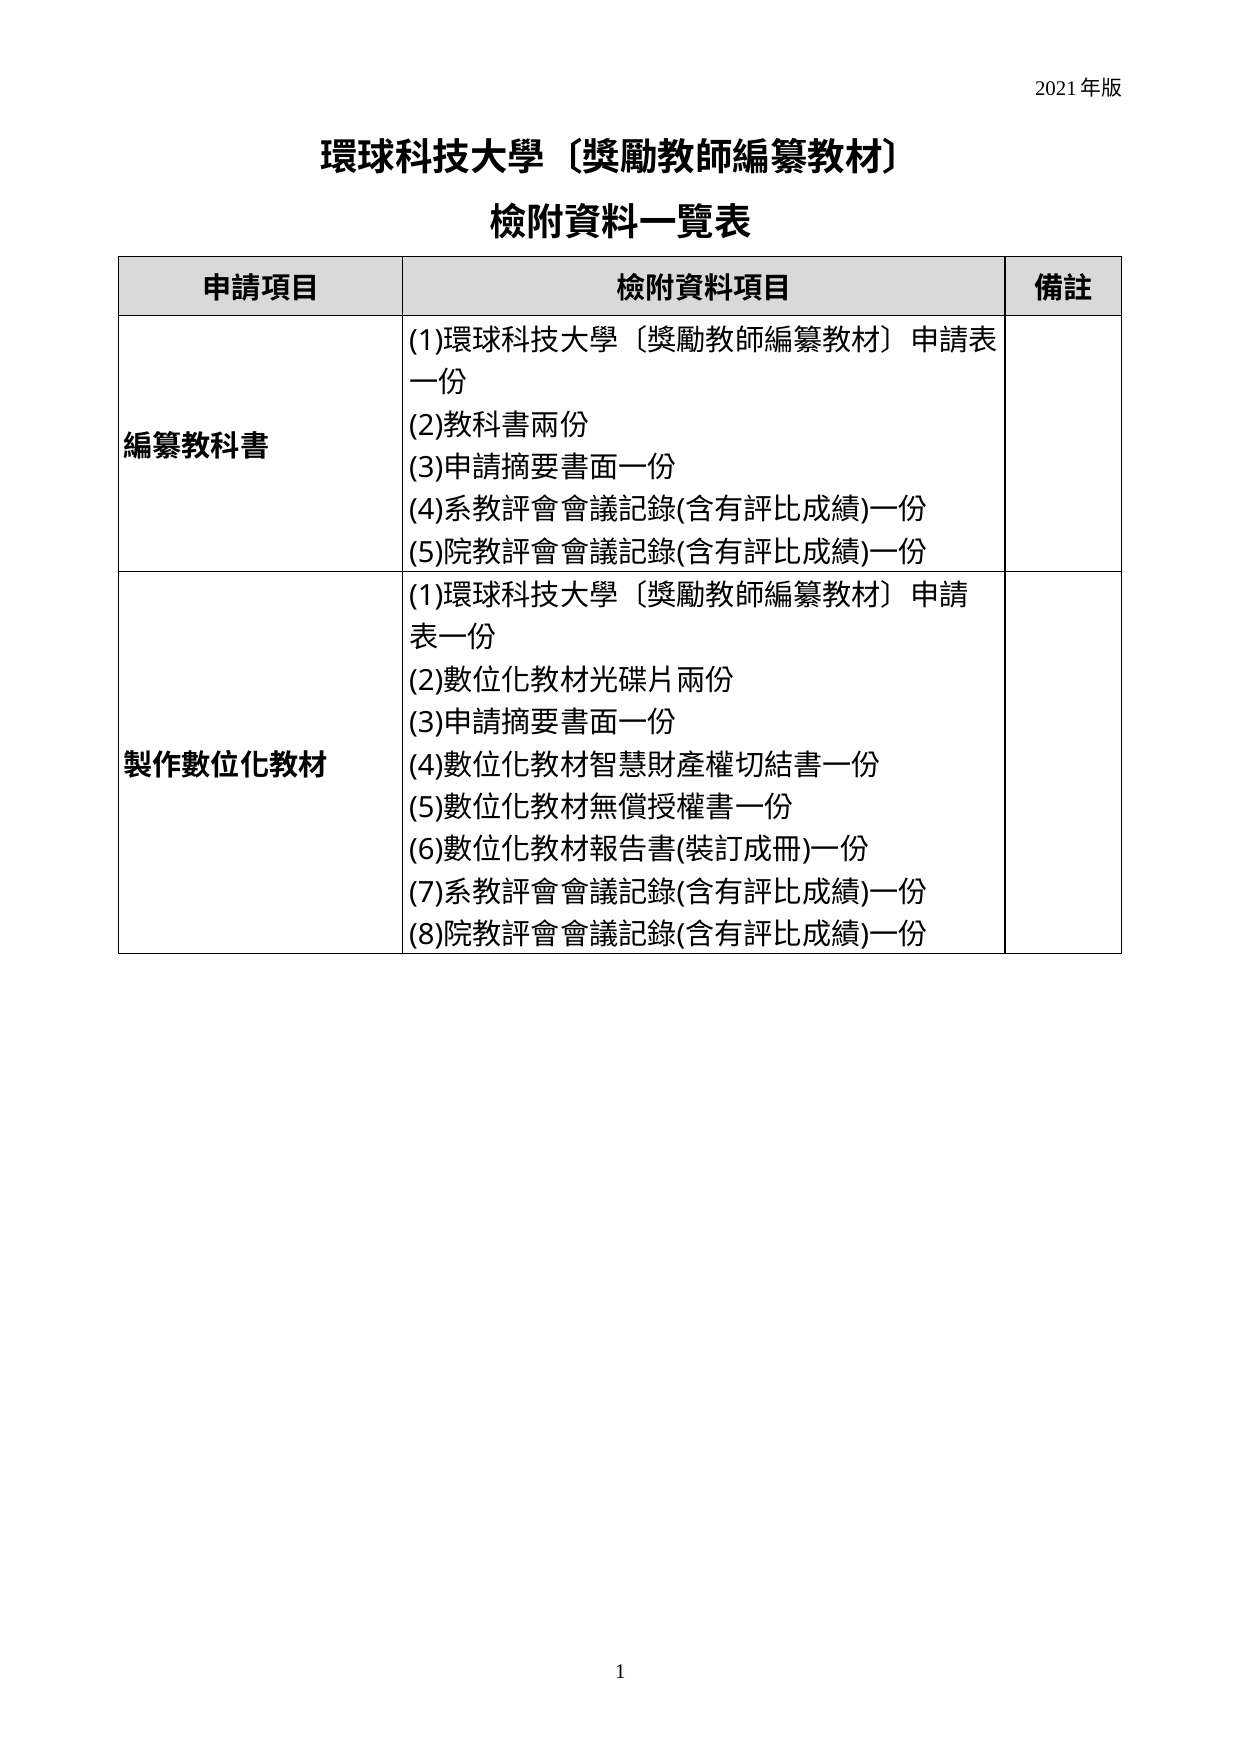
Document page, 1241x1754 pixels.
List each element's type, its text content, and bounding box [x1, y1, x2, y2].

table_cell 製作數位化教材 [119, 572, 402, 953]
table_cell 編纂教科書 [119, 316, 402, 571]
table_cell [1006, 572, 1121, 953]
table_header 檢附資料項目 [403, 257, 1004, 315]
table_header 備註 [1006, 257, 1121, 315]
text 環球科技大學〔獎勵教師編纂教材〕 [118, 127, 1122, 181]
table_cell (1)環球科技大學〔獎勵教師編纂教材〕申請表一份 (2)數位化教材光碟片兩份 (3)申請摘要書面一份 (4)數位化教材智慧財產權切結書一份 (5)數位化教材無償授權書一份 (6)數位化教材報告書(裝訂成冊)一份 (7)系教評會會議記錄(含有評比成績)一份 (8)院教評會會議記錄(含有評比成績)一份 [403, 572, 1004, 953]
text 檢附資料一覽表 [118, 181, 1122, 256]
table_cell (1)環球科技大學〔獎勵教師編纂教材〕申請表一份 (2)教科書兩份 (3)申請摘要書面一份 (4)系教評會會議記錄(含有評比成績)一份 (5)院教評會會議記錄(含有評比成績)一份 [403, 316, 1004, 571]
table_header 申請項目 [119, 257, 402, 315]
table_cell [1006, 316, 1121, 571]
